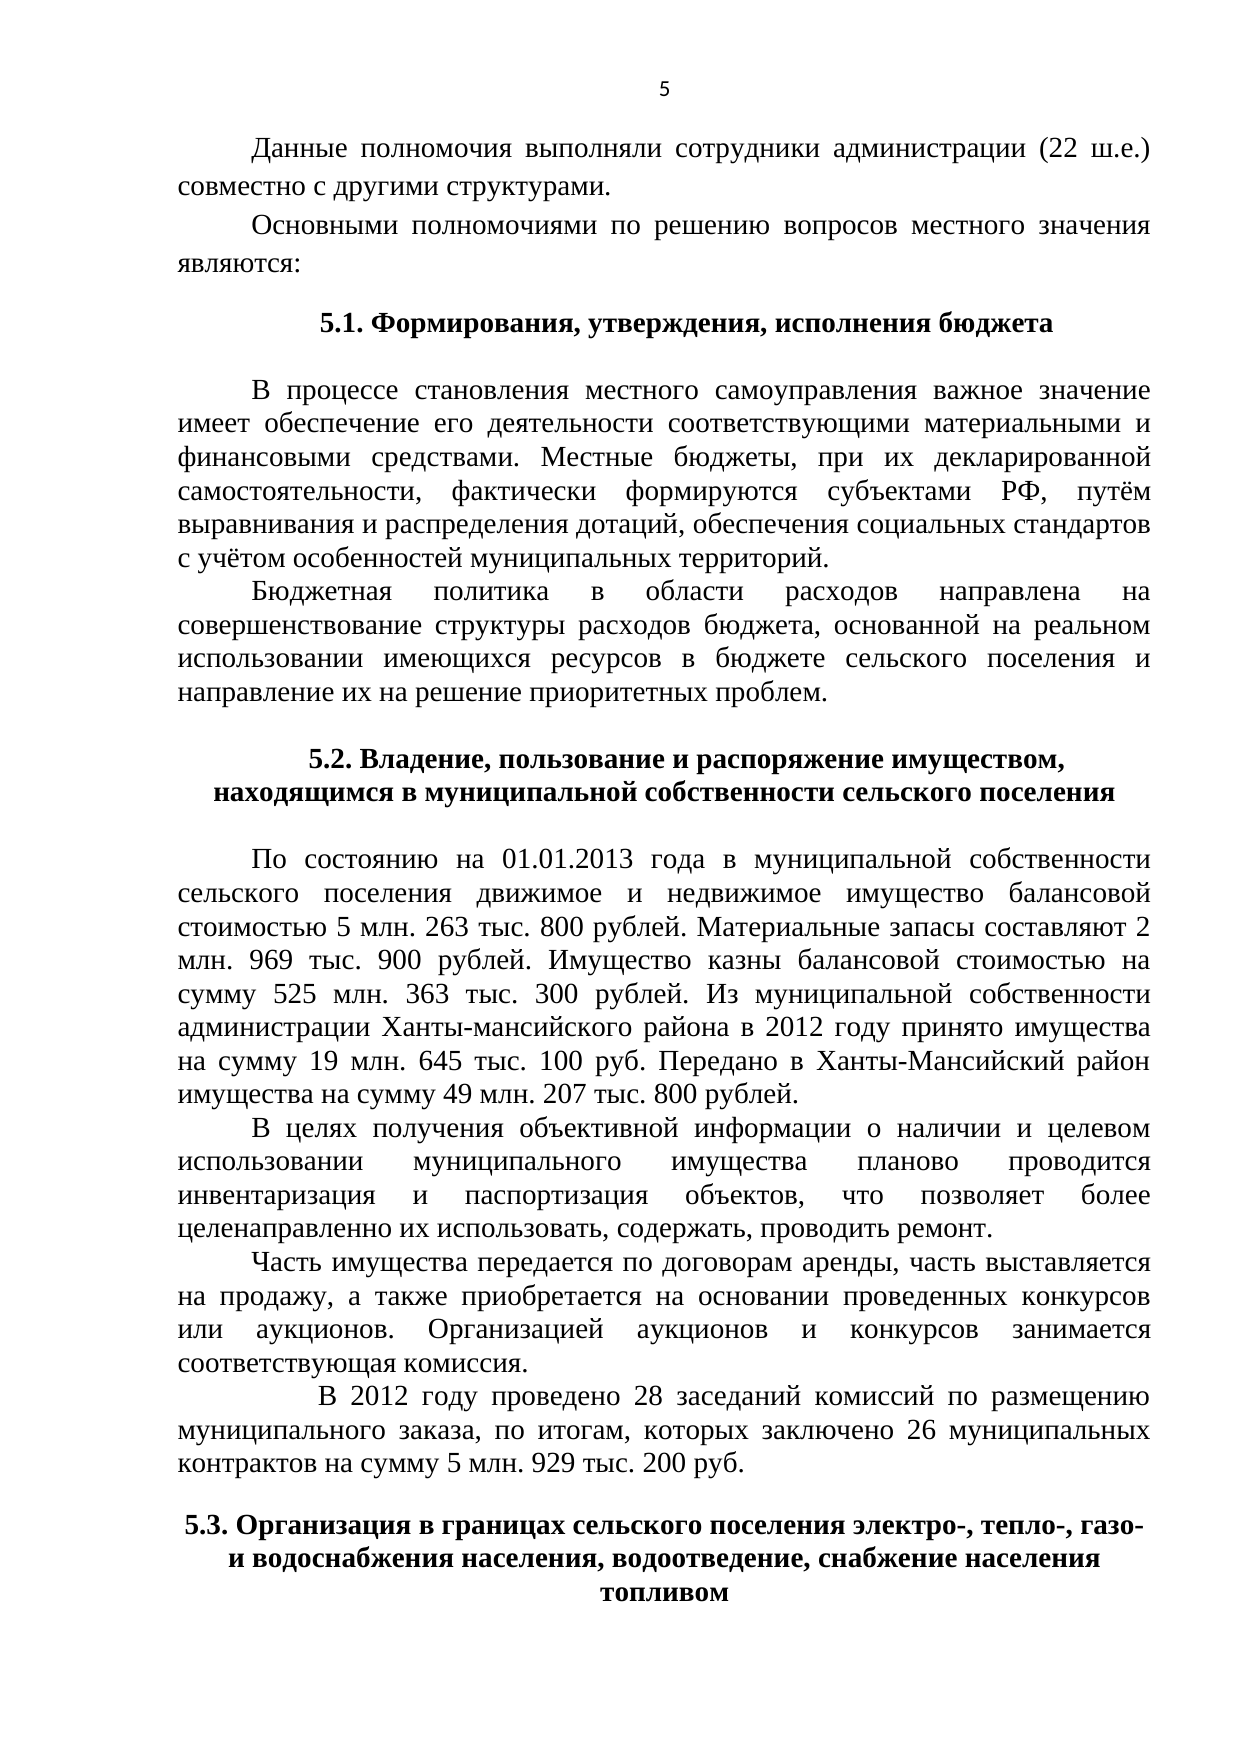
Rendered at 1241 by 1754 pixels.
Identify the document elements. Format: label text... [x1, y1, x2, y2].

list Основными полномочиями по решению вопросов местного значения являются: [177, 207, 1152, 279]
text 5.3. Организация в границах сельского поселения электро-, тепло-, газо- и водоснабжения населения, водоотведение, снабжение населения топливом [177, 1507, 1152, 1607]
text 5.2. Владение, пользование и распоряжение имуществом, находящимся в муниципальной собственности сельского поселения [177, 741, 1152, 808]
text В процессе становления местного самоуправления важное значение имеет обеспечение его деятельности соответствующими материальными и финансовыми средствами. Местные бюджеты, при их декларированной самостоятельности, фактически формируются субъектами РФ, путём выравнивания и распределения дотаций, обеспечения социальных стандартов с учётом особенностей муниципальных территорий. [177, 372, 1152, 573]
list Данные полномочия выполняли сотрудники администрации (22 ш.е.) совместно с другими структурами. [177, 130, 1152, 202]
text Часть имущества передается по договорам аренды, часть выставляется на продажу, а также приобретается на основании проведенных конкурсов или аукционов. Организацией аукционов и конкурсов занимается соответствующая комиссия. [177, 1244, 1152, 1378]
text 5.1. Формирования, утверждения, исполнения бюджета [177, 305, 1152, 338]
text В 2012 году проведено 28 заседаний комиссий по размещению муниципального заказа, по итогам, которых заключено 26 муниципальных контрактов на сумму 5 млн. 929 тыс. 200 руб. [177, 1378, 1152, 1479]
text В целях получения объективной информации о наличии и целевом использовании муниципального имущества планово проводится инвентаризация и паспортизация объектов, что позволяет более целенаправленно их использовать, содержать, проводить ремонт. [177, 1110, 1152, 1244]
text По состоянию на 01.01.2013 года в муниципальной собственности сельского поселения движимое и недвижимое имущество балансовой стоимостью 5 млн. 263 тыс. 800 рублей. Материальные запасы составляют 2 млн. 969 тыс. 900 рублей. Имущество казны балансовой стоимостью на сумму 525 млн. 363 тыс. 300 рублей. Из муниципальной собственности администрации Ханты-мансийского района в 2012 году принято имущества на сумму 19 млн. 645 тыс. 100 руб. Передано в Ханты-Мансийский район имущества на сумму 49 млн. 207 тыс. 800 рублей. [177, 842, 1152, 1110]
text Бюджетная политика в области расходов направлена на совершенствование структуры расходов бюджета, основанной на реальном использовании имеющихся ресурсов в бюджете сельского поселения и направление их на решение приоритетных проблем. [177, 573, 1152, 707]
